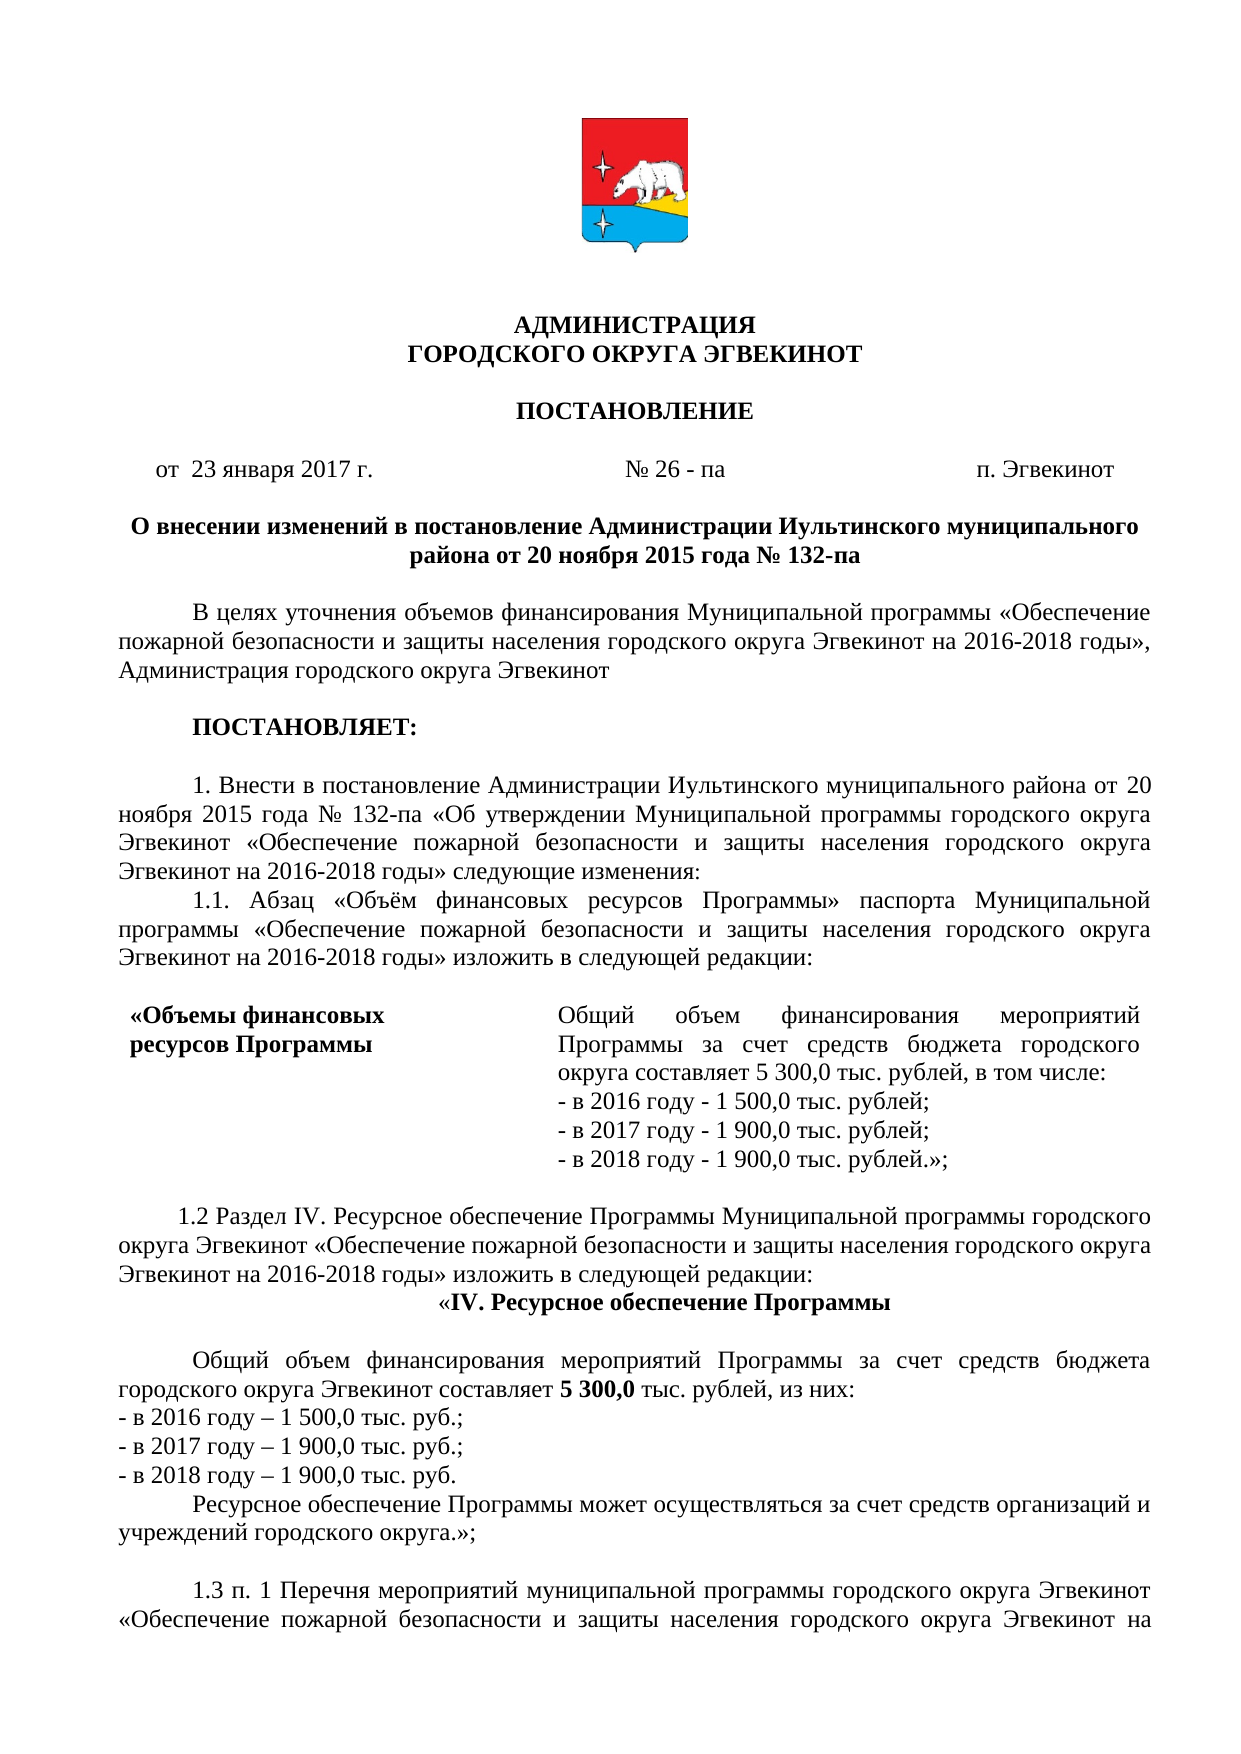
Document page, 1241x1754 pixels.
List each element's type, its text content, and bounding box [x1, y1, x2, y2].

text ПОСТАНОВЛЕНИЕ [118, 396, 1152, 425]
text - в 2017 году – 1 900,0 тыс. руб.; [118, 1431, 1152, 1460]
text от 23 января 2017 г. № 26 - па п. Эгвекинот [118, 454, 1152, 482]
text - в 2018 году – 1 900,0 тыс. руб. [118, 1460, 1152, 1489]
text 1.2 Раздел IV. Ресурсное обеспечение Программы Муниципальной программы городского округа Эгвекинот «Обеспечение пожарной безопасности и защиты населения городского округа Эгвекинот на 2016-2018 годы» изложить в следующей редакции: [118, 1201, 1152, 1287]
text АДМИНИСТРАЦИЯ [118, 310, 1152, 339]
text ГОРОДСКОГО ОКРУГА ЭГВЕКИНОТ [118, 339, 1152, 367]
table_header Общий объем финансирования мероприятий Программы за счет средств бюджета городского округа составляет 5 300,0 тыс. рублей, в том числе: - в 2016 году - 1 500,0 тыс. рублей; - в 2017 году - 1 900,0 тыс. рублей; - в 2018 году - 1 900,0 тыс. рублей.»; [546, 1000, 1152, 1172]
text О внесении изменений в постановление Администрации Иультинского муниципального района от 20 ноября 2015 года № 132-па [118, 511, 1152, 569]
text 1.1. Абзац «Объём финансовых ресурсов Программы» паспорта Муниципальной программы «Обеспечение пожарной безопасности и защиты населения городского округа Эгвекинот на 2016-2018 годы» изложить в следующей редакции: [118, 885, 1152, 971]
text - в 2016 году – 1 500,0 тыс. руб.; [118, 1402, 1152, 1431]
text ПОСТАНОВЛЯЕТ: [118, 712, 1152, 741]
picture [581, 118, 688, 253]
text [118, 1575, 1152, 1632]
text «IV. Ресурсное обеспечение Программы [118, 1287, 1152, 1316]
text 1. Внести в постановление Администрации Иультинского муниципального района от 20 ноября 2015 года № 132-па «Об утверждении Муниципальной программы городского округа Эгвекинот «Обеспечение пожарной безопасности и защиты населения городского округа Эгвекинот на 2016-2018 годы» следующие изменения: [118, 770, 1152, 885]
text В целях уточнения объемов финансирования Муниципальной программы «Обеспечение пожарной безопасности и защиты населения городского округа Эгвекинот на 2016-2018 годы», Администрация городского округа Эгвекинот [118, 597, 1152, 684]
table_header «Объемы финансовых ресурсов Программы [118, 1000, 546, 1172]
text Ресурсное обеспечение Программы может осуществляться за счет средств организаций и учреждений городского округа.»; [118, 1489, 1152, 1546]
picture [597, 213, 609, 235]
text Общий объем финансирования мероприятий Программы за счет средств бюджета городского округа Эгвекинот составляет 5 300,0 тыс. рублей, из них: [118, 1345, 1152, 1402]
